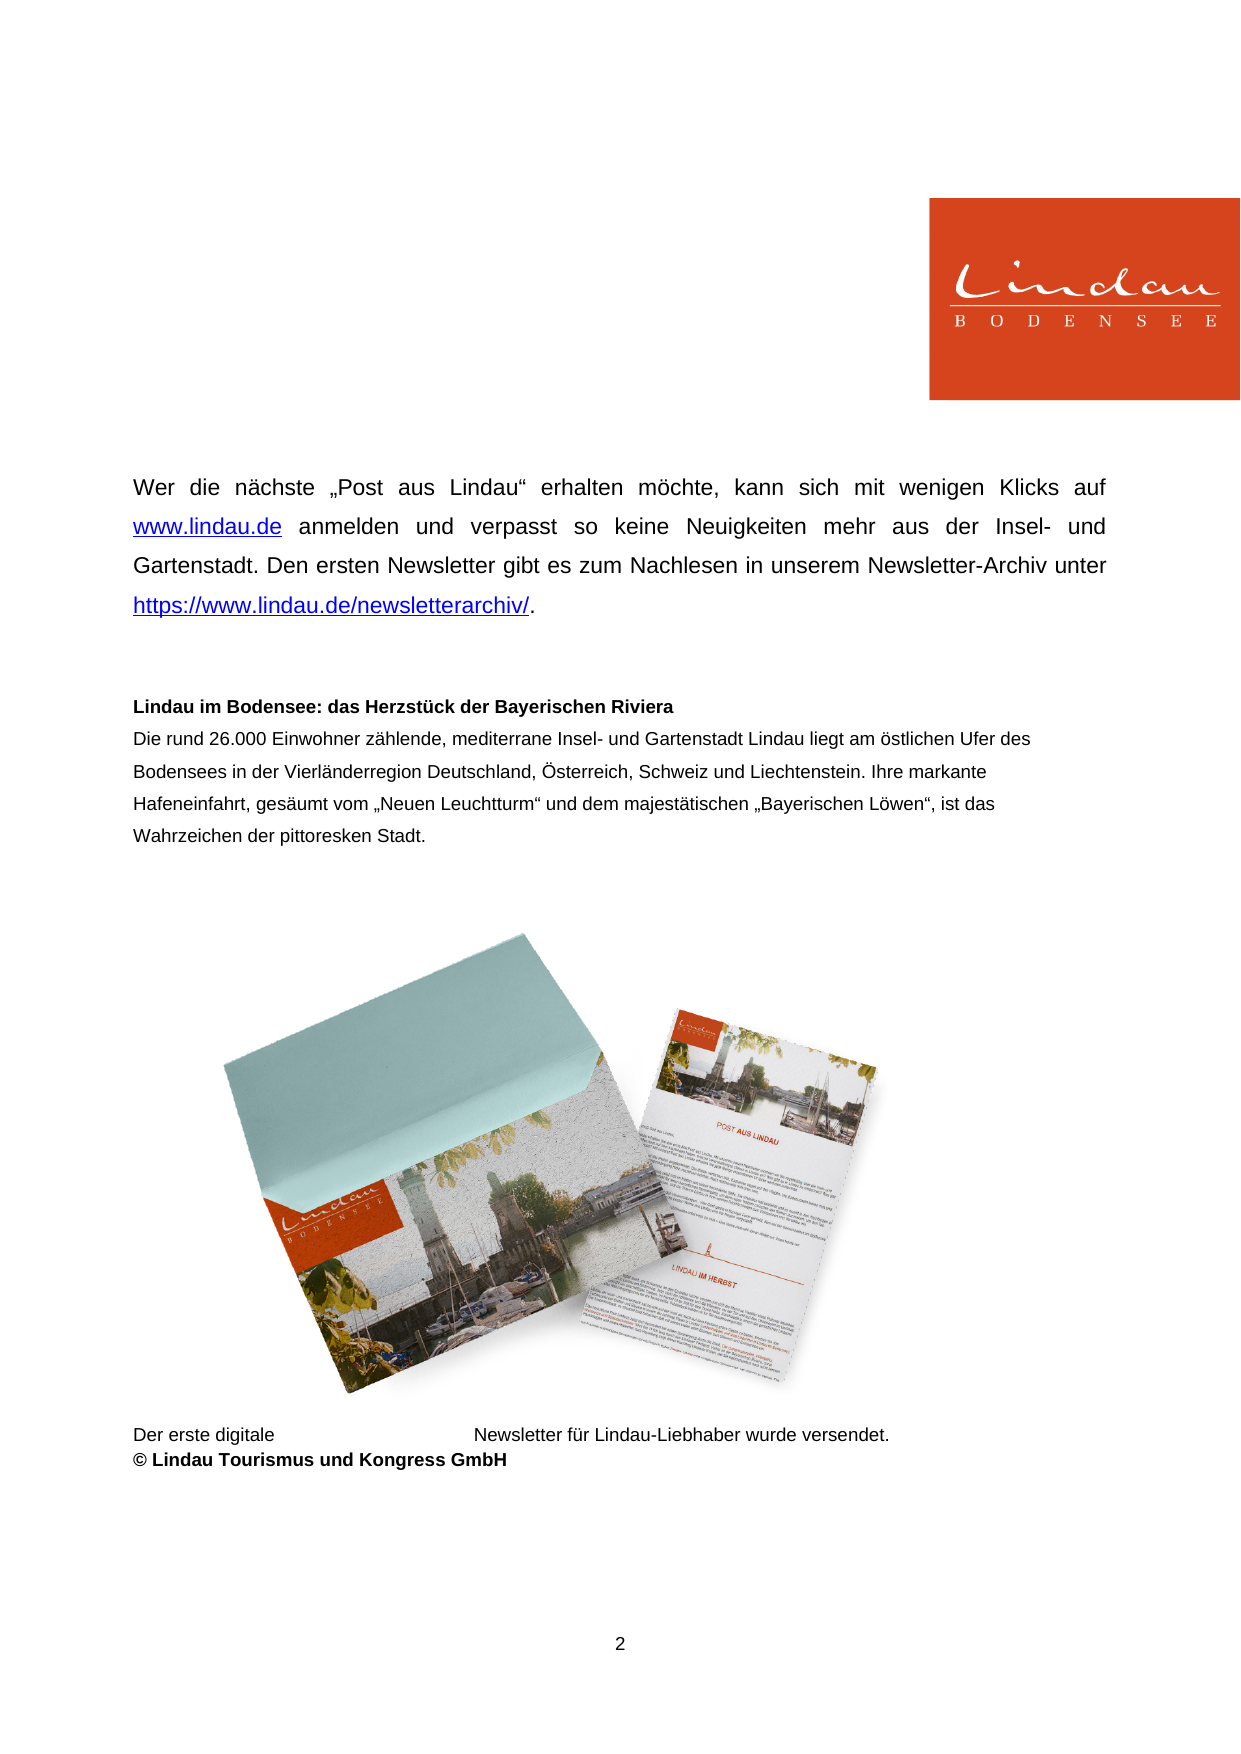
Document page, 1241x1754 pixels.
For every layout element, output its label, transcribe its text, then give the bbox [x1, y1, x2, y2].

picture [216, 924, 893, 1400]
picture [918, 198, 1241, 409]
text Wer die nächste „Post aus Lindau“ erhalten möchte, kann sich mit wenigen Klicks auf www.lindau.de anmelden und verpasst so keine Neuigkeiten mehr aus der Insel- und Gartenstadt. Den ersten Newsletter gibt es zum Nachlesen in unserem Newsletter-Archiv unter https://www.lindau.de/newsletterarchiv/. [133, 473, 1107, 618]
text Die rund 26.000 Einwohner zählende, mediterrane Insel- und Gartenstadt Lindau liegt am östlichen Ufer des Bodensees in der Vierländerregion Deutschland, Österreich, Schweiz und Liechtenstein. Ihre markante Hafeneinfahrt, gesäumt vom „Neuen Leuchtturm“ und dem majestätischen „Bayerischen Löwen“, ist das Wahrzeichen der pittoresken Stadt. [133, 728, 1107, 847]
text Lindau im Bodensee: das Herzstück der Bayerischen Riviera [133, 696, 1107, 717]
text Der erste digitale Newsletter für Lindau-Liebhaber wurde versendet. © Lindau Tourismus und Kongress GmbH [133, 1424, 1107, 1470]
